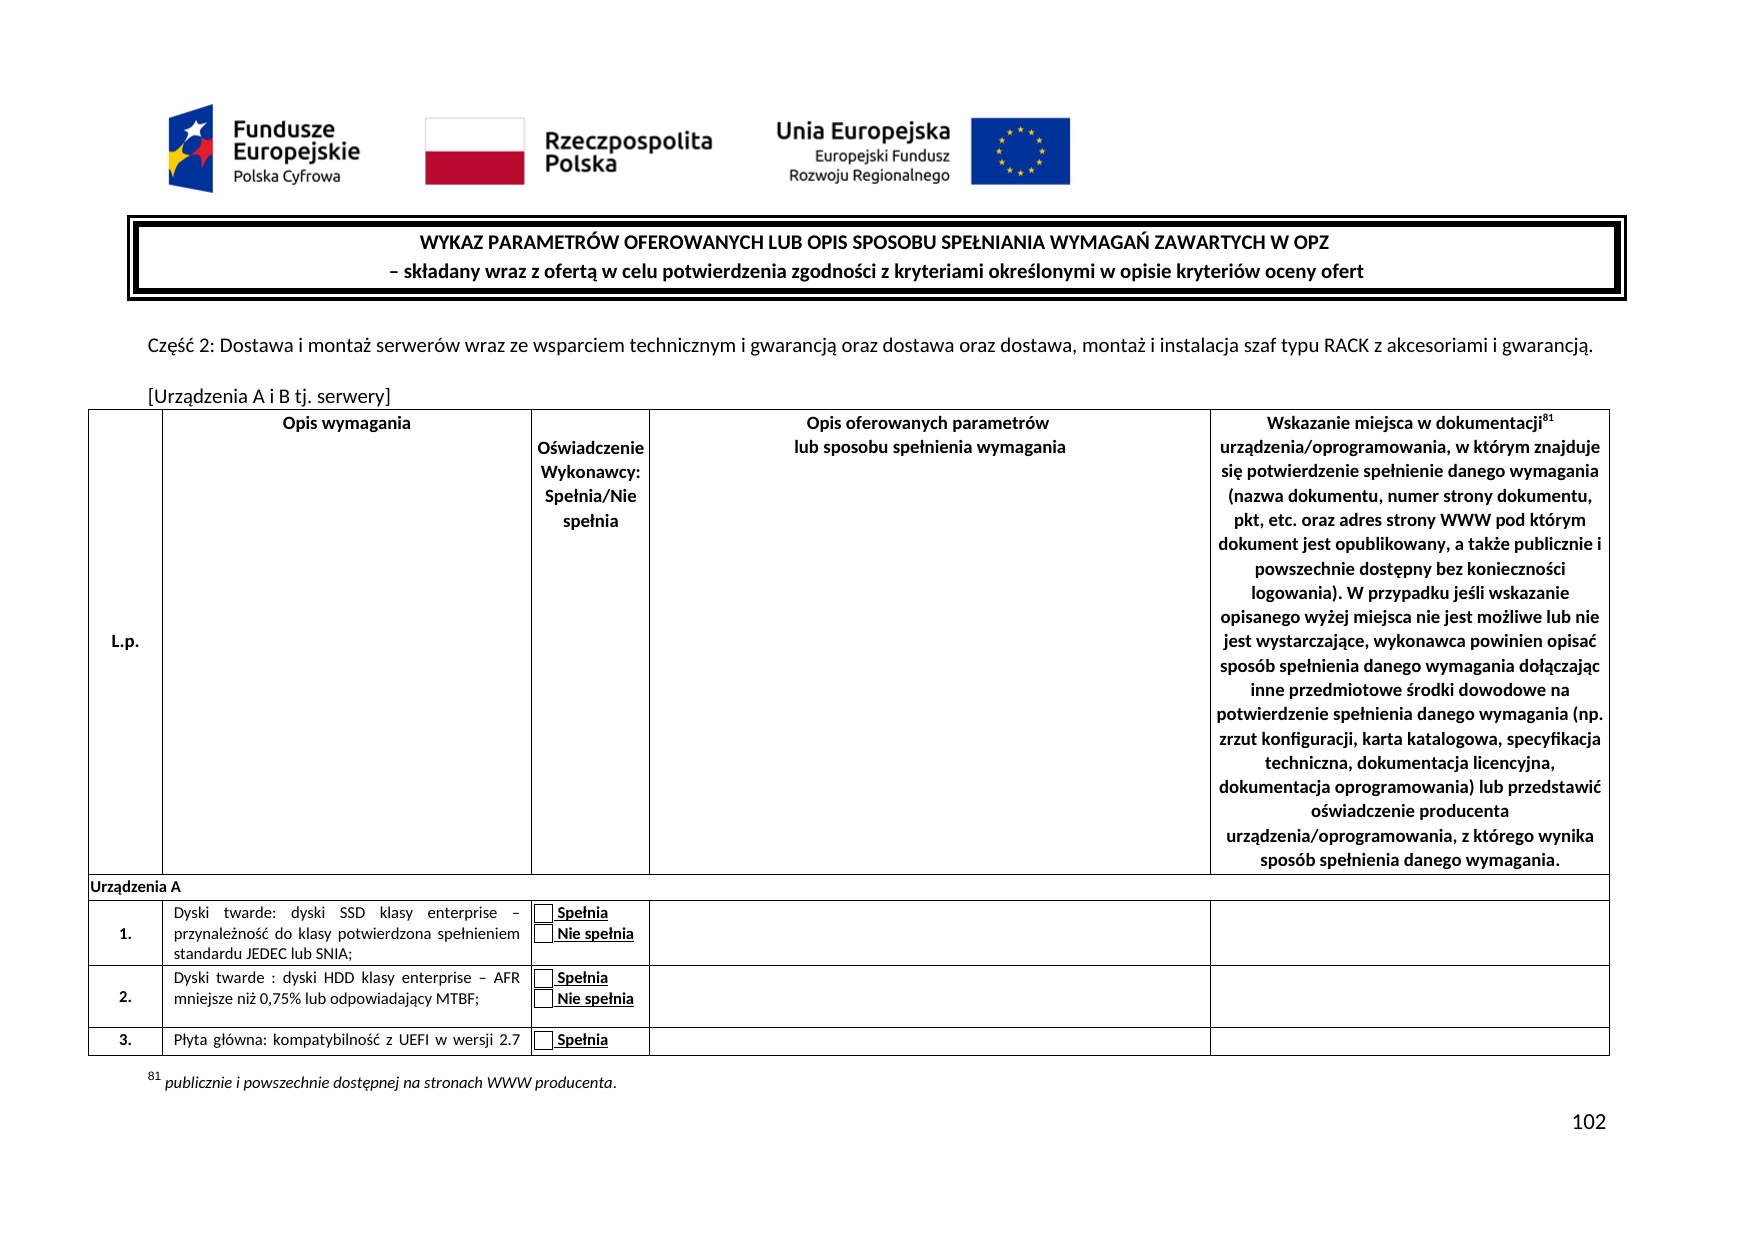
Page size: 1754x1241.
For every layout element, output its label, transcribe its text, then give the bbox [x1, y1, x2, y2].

table_cell 2. [89, 966, 162, 1027]
table_cell Spełnia Nie spełnia [532, 901, 649, 965]
text [Urządzenia A i B tj. serwery] [148, 383, 1606, 408]
table_cell Spełnia Nie spełnia [532, 966, 649, 1027]
text WYKAZ PARAMETRÓW OFEROWANYCH LUB OPIS SPOSOBU SPEŁNIANIA WYMAGAŃ ZAWARTYCH W OPZ – składany wraz z ofertą w celu potwierdzenia zgodności z kryteriami określonymi w opisie kryteriów oceny ofert [130, 218, 1624, 297]
table_cell [650, 966, 1210, 1027]
table_cell Spełnia Nie spełnia [532, 1028, 649, 1054]
table_header Wskazanie miejsca w dokumentacji urządzenia/oprogramowania, w którym znajduje się potwierdzenie spełnienie danego wymagania (nazwa dokumentu, numer strony dokumentu, pkt, etc. oraz adres strony WWW pod którym dokument jest opublikowany, a także publicznie i powszechnie dostępny bez konieczności logowania). W przypadku jeśli wskazanie opisanego wyżej miejsca nie jest możliwe lub nie jest wystarczające, wykonawca powinien opisać sposób spełnienia danego wymagania dołączając inne przedmiotowe środki dowodowe na potwierdzenie spełnienia danego wymagania (np. zrzut konfiguracji, karta katalogowa, specyfikacja techniczna, dokumentacja licencyjna, dokumentacja oprogramowania) lub przedstawić oświadczenie producenta urządzenia/oprogramowania, z którego wynika sposób spełnienia danego wymagania. [1211, 410, 1609, 874]
table_cell Dyski twarde : dyski HDD klasy enterprise – AFR mniejsze niż 0,75% lub odpowiadający MTBF; [163, 966, 531, 1027]
table_cell Urządzenia A [89, 875, 1609, 900]
picture [147, 82, 1092, 215]
table_header Oświadczenie Wykonawcy: Spełnia/Nie spełnia [532, 410, 649, 874]
table_header Opis oferowanych parametrów lub sposobu spełnienia wymagania [650, 410, 1210, 874]
table_cell [1211, 966, 1609, 1027]
table_cell [1211, 1028, 1609, 1054]
table_header L.p. [89, 410, 162, 874]
table_cell 1. [89, 901, 162, 965]
table_cell Dyski twarde: dyski SSD klasy enterprise – przynależność do klasy potwierdzona spełnieniem standardu JEDEC lub SNIA; [163, 901, 531, 965]
table_header Opis wymagania [163, 410, 531, 874]
table_cell Płyta główna: kompatybilność z UEFI w wersji 2.7 lub nowszej; [163, 1028, 531, 1054]
table_cell 3. [89, 1028, 162, 1054]
table_cell [650, 901, 1210, 965]
table_cell [1211, 901, 1609, 965]
list Część 2: Dostawa i montaż serwerów wraz ze wsparciem technicznym i gwarancją oraz dostawa oraz dostawa, montaż i instalacja szaf typu RACK z akcesoriami i gwarancją. [148, 332, 1606, 358]
table_cell [650, 1028, 1210, 1054]
